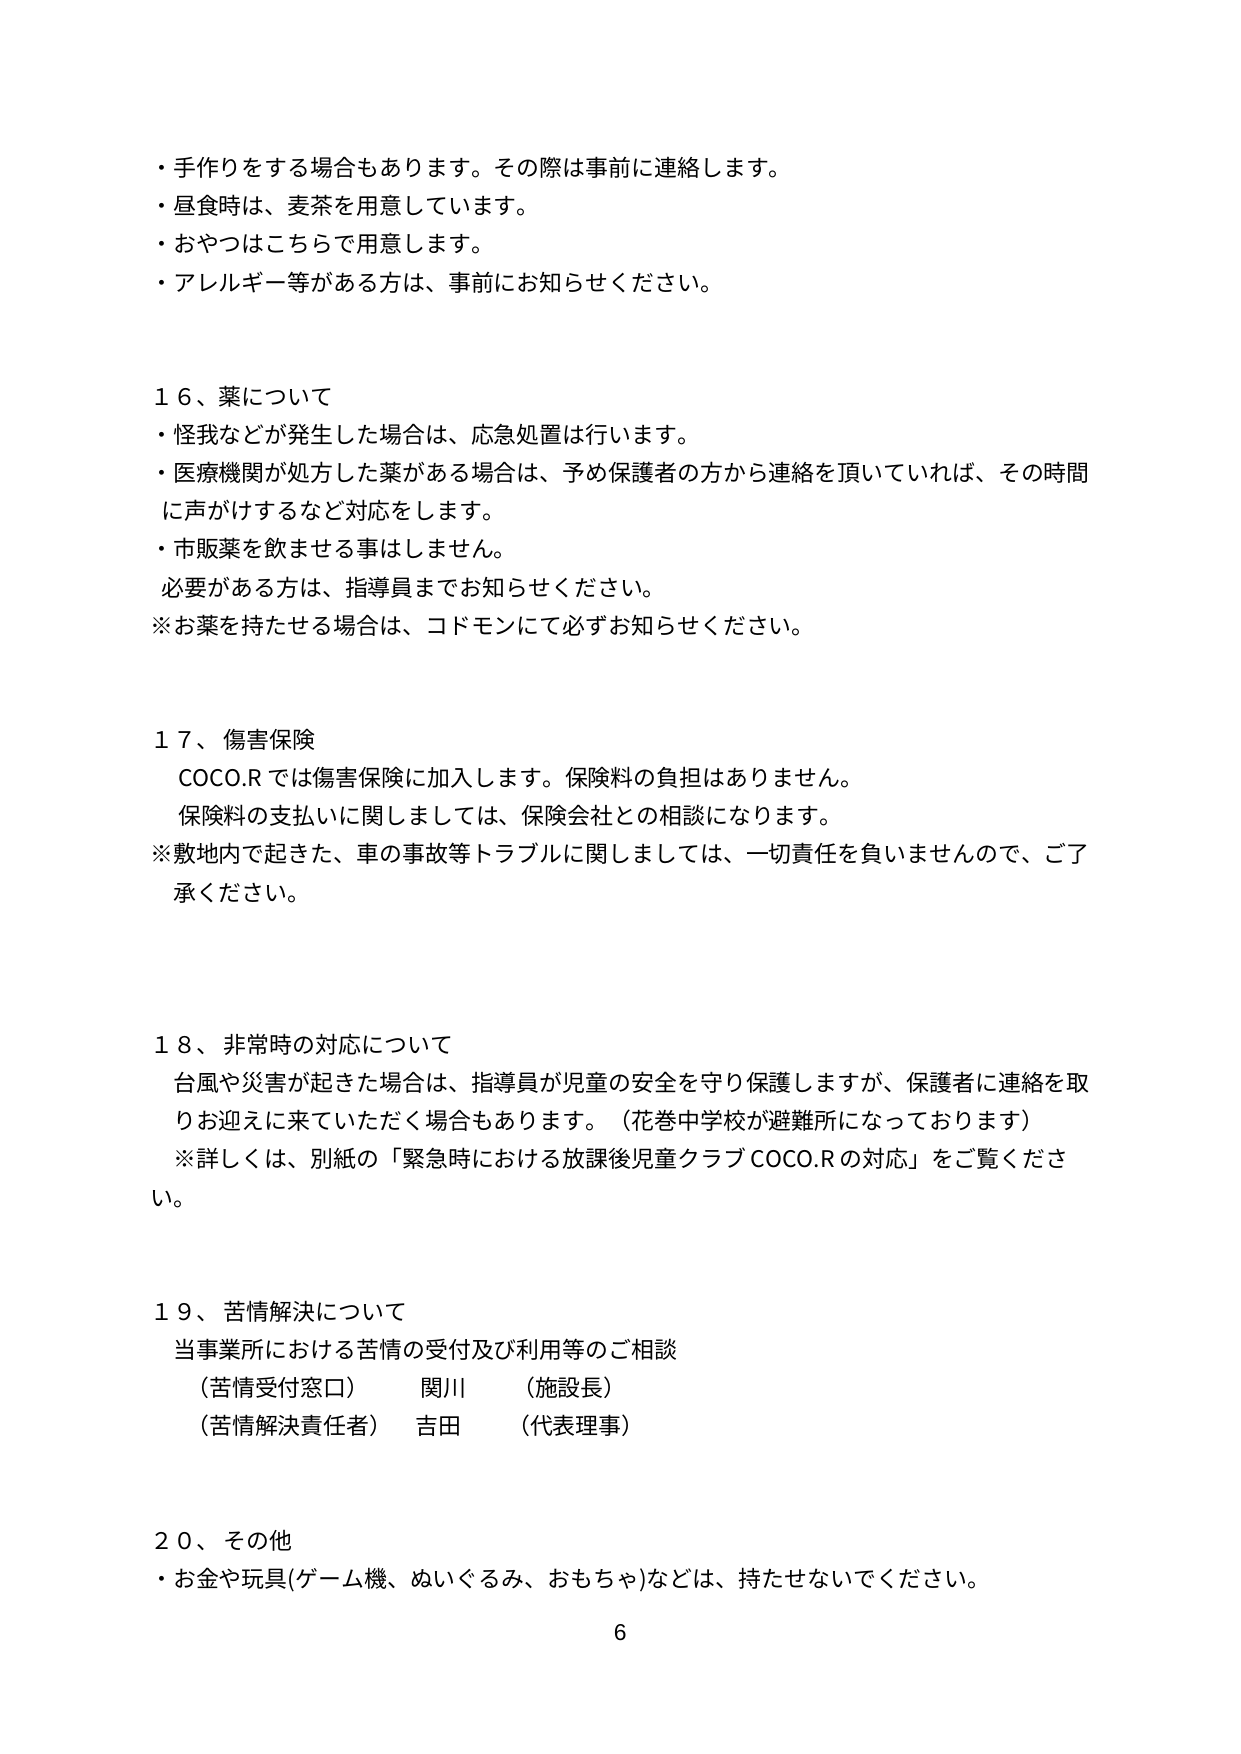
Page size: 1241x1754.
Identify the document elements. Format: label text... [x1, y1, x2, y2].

text 保険料の支払いに関しましては、保険会社との相談になります。 [150, 798, 1090, 831]
text （苦情受付窓口） 関川 （施設長） [186, 1370, 1090, 1403]
text 台風や災害が起きた場合は、指導員が児童の安全を守り保護しますが、保護者に連絡を取りお迎えに来ていただく場合もあります。（花巻中学校が避難所になっております） [173, 1065, 1090, 1136]
text （苦情解決責任者） 吉田 （代表理事） [186, 1408, 1090, 1441]
text 必要がある方は、指導員までお知らせください。 [150, 569, 1090, 603]
text ・医療機関が処方した薬がある場合は、予め保護者の方から連絡を頂いていれば、その時間に声がけするなど対応をします。 [150, 455, 1090, 526]
text COCO.Rでは傷害保険に加入します。保険料の負担はありません。 [150, 760, 1090, 793]
text ・昼食時は、麦茶を用意しています。 [150, 188, 1090, 221]
text ・おやつはこちらで用意します。 [150, 226, 1090, 259]
text １６、薬について [150, 379, 1090, 412]
text ・市販薬を飲ませる事はしません。 [150, 531, 1090, 564]
text ※敷地内で起きた、車の事故等トラブルに関しましては、一切責任を負いませんので、ご了承ください。 [150, 836, 1090, 908]
text ・アレルギー等がある方は、事前にお知らせください。 [150, 264, 1090, 298]
text 当事業所における苦情の受付及び利用等のご相談 [150, 1332, 1090, 1365]
text ※詳しくは、別紙の「緊急時における放課後児童クラブCOCO.Rの対応」をご覧ください。 [150, 1141, 1090, 1213]
text ・怪我などが発生した場合は、応急処置は行います。 [150, 417, 1090, 450]
text ２０、 その他 [150, 1522, 1090, 1556]
text １７、 傷害保険 [150, 722, 1090, 755]
text ・手作りをする場合もあります。その際は事前に連絡します。 [150, 150, 1090, 183]
text １８、 非常時の対応について [150, 1027, 1090, 1060]
text ※お薬を持たせる場合は、コドモンにて必ずお知らせください。 [150, 607, 1090, 641]
text ・お金や玩具(ゲーム機、ぬいぐるみ、おもちゃ)などは、持たせないでください。 [150, 1561, 1090, 1594]
text １９、 苦情解決について [150, 1294, 1090, 1327]
